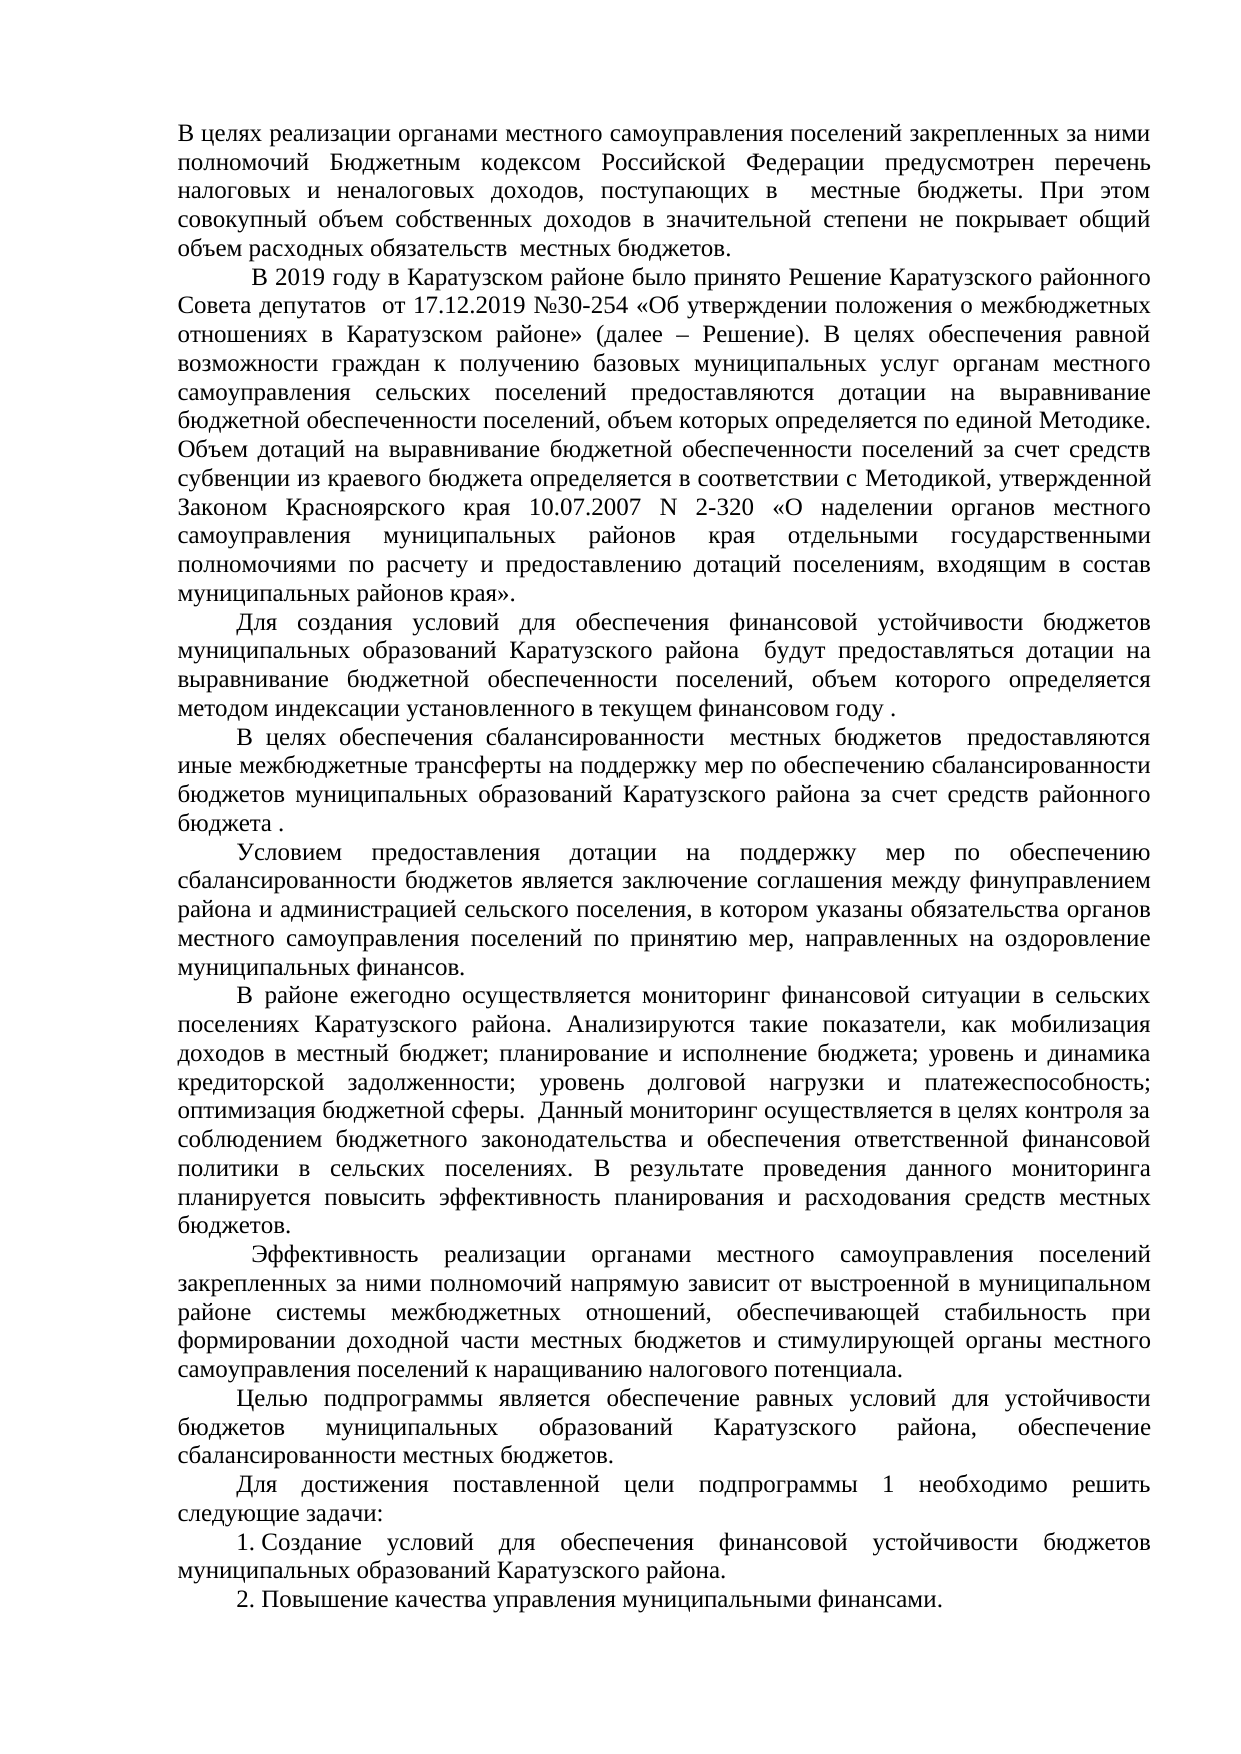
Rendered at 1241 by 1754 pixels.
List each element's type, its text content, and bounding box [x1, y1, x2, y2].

text В целях обеспечения сбалансированности местных бюджетов предоставляются иные межбюджетные трансферты на поддержку мер по обеспечению сбалансированности бюджетов муниципальных образований Каратузского района за счет средств районного бюджета . [177, 722, 1152, 837]
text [177, 118, 1152, 262]
text В 2019 году в Каратузском районе было принято Решение Каратузского районного Совета депутатов от 17.12.2019 №30-254 «Об утверждении положения о межбюджетных отношениях в Каратузском районе» (далее – Решение). В целях обеспечения равной возможности граждан к получению базовых муниципальных услуг органам местного самоуправления сельских поселений предоставляются дотации на выравнивание бюджетной обеспеченности поселений, объем которых определяется по единой Методике. Объем дотаций на выравнивание бюджетной обеспеченности поселений за счет средств субвенции из краевого бюджета определяется в соответствии с Методикой, утвержденной Законом Красноярского края 10.07.2007 N 2-320 «О наделении органов местного самоуправления муниципальных районов края отдельными государственными полномочиями по расчету и предоставлению дотаций поселениям, входящим в состав муниципальных районов края». [177, 262, 1152, 607]
text Для достижения поставленной цели подпрограммы 1 необходимо решить следующие задачи: [177, 1469, 1152, 1527]
text 2. Повышение качества управления муниципальными финансами. [177, 1584, 1152, 1613]
text В районе ежегодно осуществляется мониторинг финансовой ситуации в сельских поселениях Каратузского района. Анализируются такие показатели, как мобилизация доходов в местный бюджет; планирование и исполнение бюджета; уровень и динамика кредиторской задолженности; уровень долговой нагрузки и платежеспособность; оптимизация бюджетной сферы. Данный мониторинг осуществляется в целях контроля за соблюдением бюджетного законодательства и обеспечения ответственной финансовой политики в сельских поселениях. В результате проведения данного мониторинга планируется повысить эффективность планирования и расходования средств местных бюджетов. [177, 981, 1152, 1239]
text Целью подпрограммы является обеспечение равных условий для устойчивости бюджетов муниципальных образований Каратузского района, обеспечение сбалансированности местных бюджетов. [177, 1383, 1152, 1469]
text Эффективность реализации органами местного самоуправления поселений закрепленных за ними полномочий напрямую зависит от выстроенной в муниципальном районе системы межбюджетных отношений, обеспечивающей стабильность при формировании доходной части местных бюджетов и стимулирующей органы местного самоуправления поселений к наращиванию налогового потенциала. [177, 1239, 1152, 1383]
text Условием предоставления дотации на поддержку мер по обеспечению сбалансированности бюджетов является заключение соглашения между финуправлением района и администрацией сельского поселения, в котором указаны обязательства органов местного самоуправления поселений по принятию мер, направленных на оздоровление муниципальных финансов. [177, 837, 1152, 981]
text 1. Создание условий для обеспечения финансовой устойчивости бюджетов муниципальных образований Каратузского района. [177, 1527, 1152, 1584]
text Для создания условий для обеспечения финансовой устойчивости бюджетов муниципальных образований Каратузского района будут предоставляться дотации на выравнивание бюджетной обеспеченности поселений, объем которого определяется методом индексации установленного в текущем финансовом году . [177, 607, 1152, 722]
